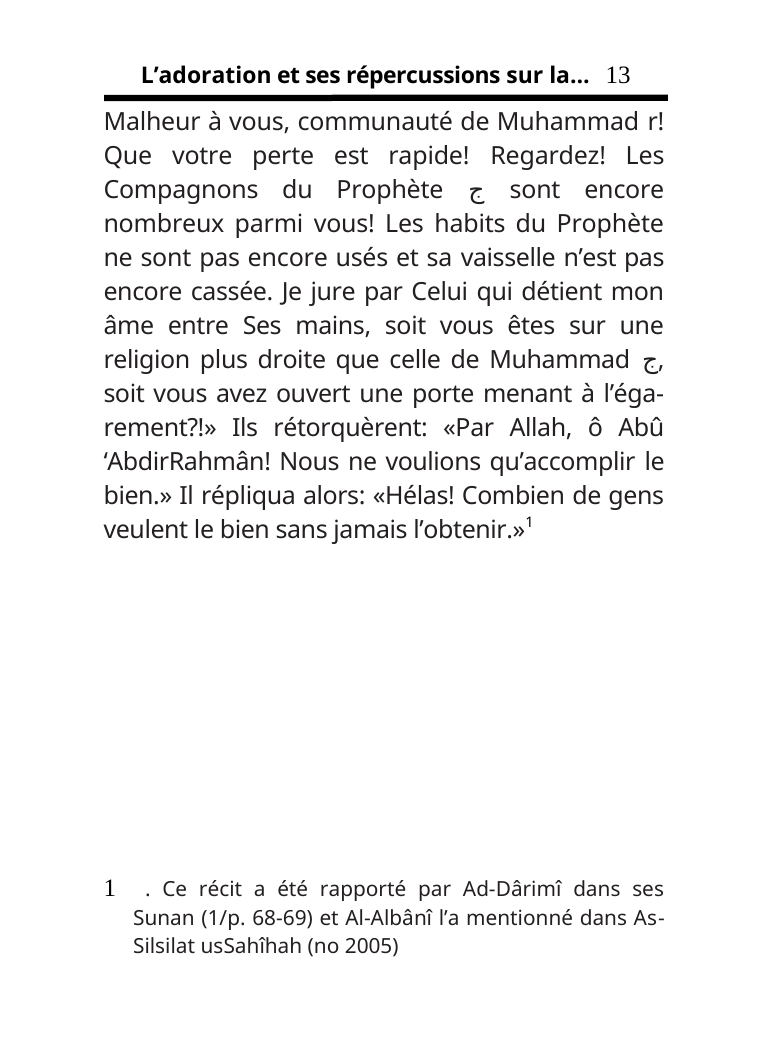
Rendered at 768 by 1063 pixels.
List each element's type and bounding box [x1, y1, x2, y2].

text [103, 103, 664, 546]
